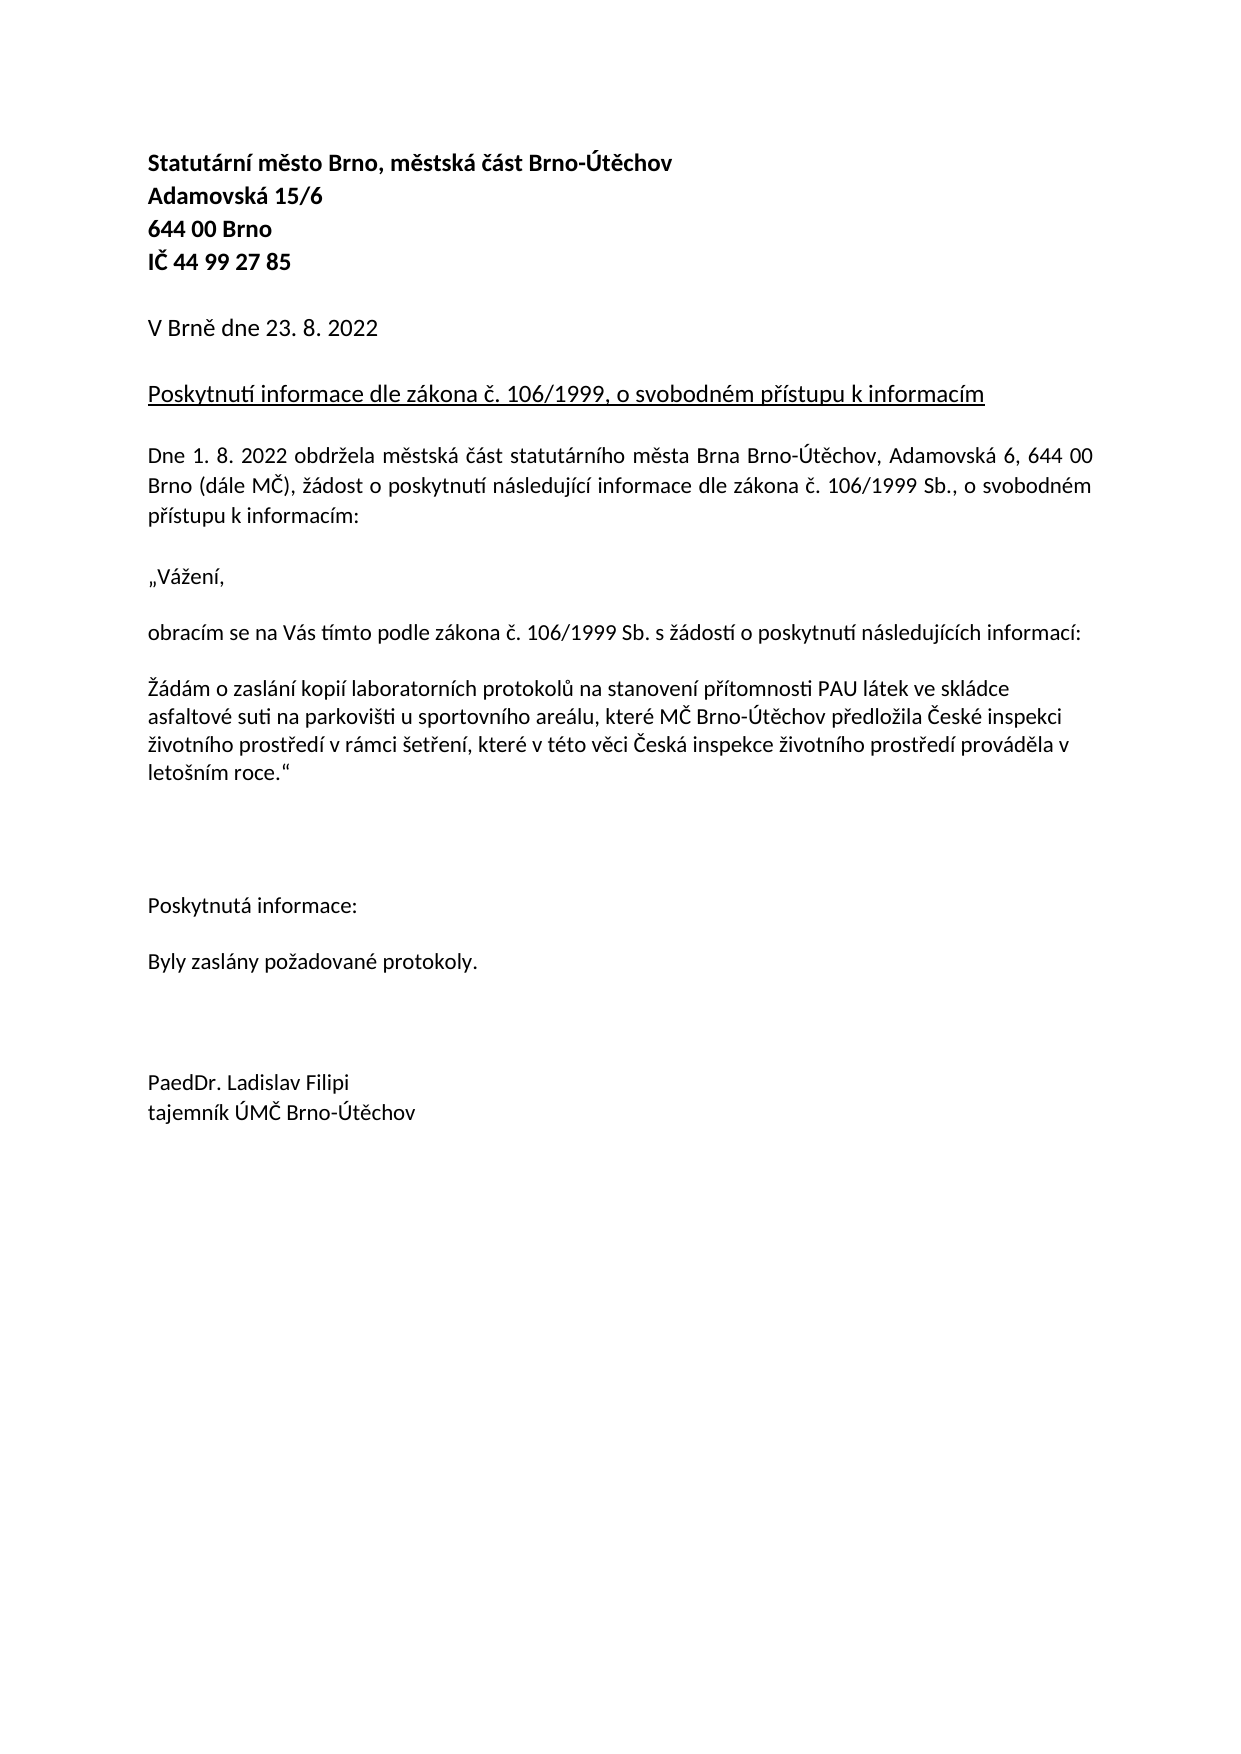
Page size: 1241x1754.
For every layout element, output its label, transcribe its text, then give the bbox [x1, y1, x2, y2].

text tajemník ÚMČ Brno-Útěchov [148, 1098, 1093, 1126]
text Statutární město Brno, městská část Brno-Útěchov [148, 148, 1093, 178]
text PaedDr. Ladislav Filipi [148, 1068, 1093, 1096]
text V Brně dne 23. 8. 2022 [148, 312, 1093, 343]
text „Vážení, [148, 562, 1093, 590]
text obracím se na Vás tímto podle zákona č. 106/1999 Sb. s žádostí o poskytnutí následujících informací: [148, 618, 1093, 646]
text Poskytnutá informace: [148, 891, 1093, 919]
text IČ 44 99 27 85 [148, 246, 1093, 277]
text Dne 1. 8. 2022 obdržela městská část statutárního města Brna Brno-Útěchov, Adamovská 6, 644 00 Brno (dále MČ), žádost o poskytnutí následující informace dle zákona č. 106/1999 Sb., o svobodném přístupu k informacím: [148, 441, 1093, 529]
text Poskytnutí informace dle zákona č. 106/1999, o svobodném přístupu k informacím [148, 378, 1093, 408]
text Žádám o zaslání kopií laboratorních protokolů na stanovení přítomnosti PAU látek ve skládce asfaltové suti na parkovišti u sportovního areálu, které MČ Brno-Útěchov předložila České inspekci životního prostředí v rámci šetření, které v této věci Česká inspekce životního prostředí prováděla v letošním roce.“ [148, 674, 1093, 786]
text 644 00 Brno [148, 213, 1093, 244]
text Byly zaslány požadované protokoly. [148, 947, 1093, 975]
text Adamovská 15/6 [148, 181, 1093, 211]
